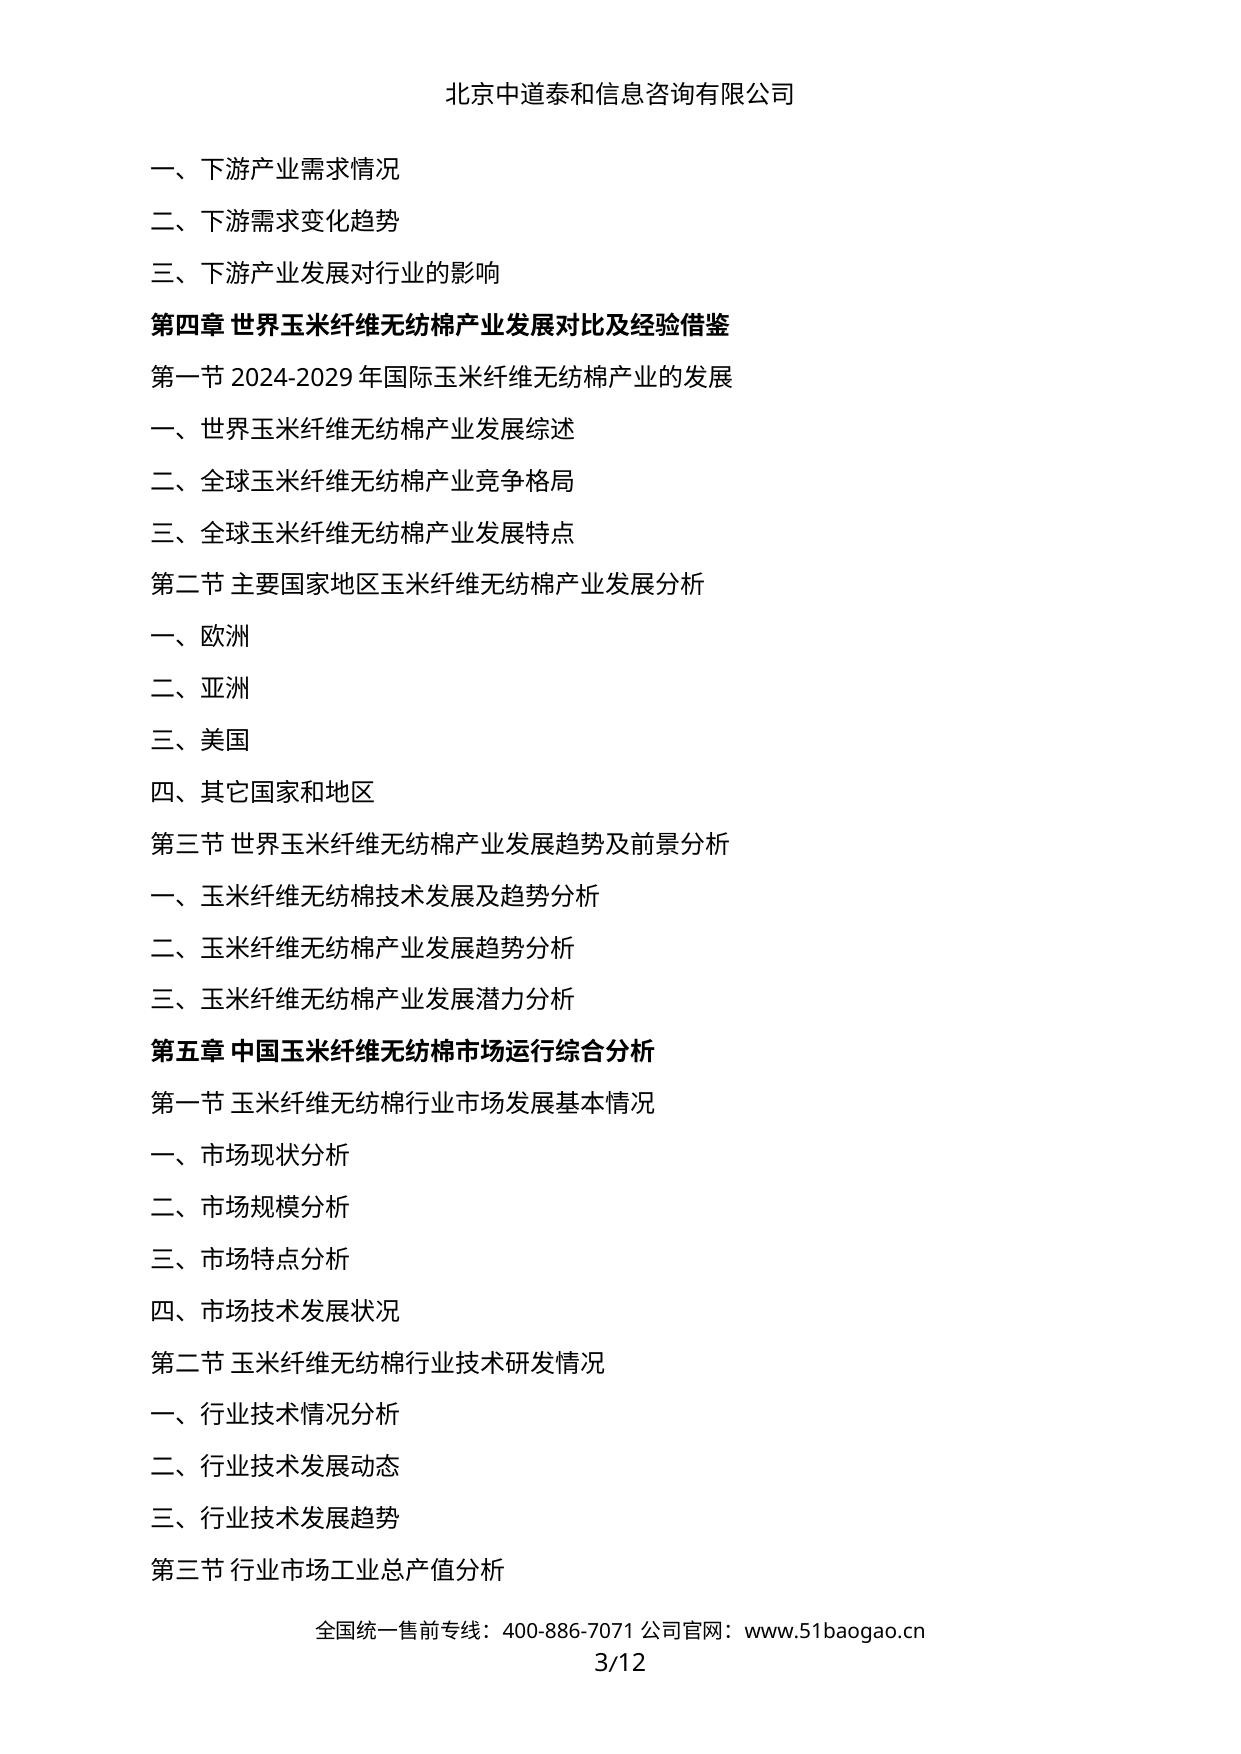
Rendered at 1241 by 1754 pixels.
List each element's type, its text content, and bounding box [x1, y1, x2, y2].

text 一、玉米纤维无纺棉技术发展及趋势分析 [150, 876, 1090, 912]
text 三、美国 [150, 721, 1090, 757]
text 三、市场特点分析 [150, 1239, 1090, 1276]
text 三、行业技术发展趋势 [150, 1499, 1090, 1535]
text 第一节 2024-2029年国际玉米纤维无纺棉产业的发展 [150, 357, 1090, 394]
text 二、行业技术发展动态 [150, 1447, 1090, 1483]
text 二、玉米纤维无纺棉产业发展趋势分析 [150, 928, 1090, 964]
text 第三节 行业市场工业总产值分析 [150, 1551, 1090, 1587]
text 二、下游需求变化趋势 [150, 202, 1090, 238]
text 第一节 玉米纤维无纺棉行业市场发展基本情况 [150, 1084, 1090, 1120]
text 第二节 玉米纤维无纺棉行业技术研发情况 [150, 1343, 1090, 1379]
text 第二节 主要国家地区玉米纤维无纺棉产业发展分析 [150, 565, 1090, 601]
text 第五章 中国玉米纤维无纺棉市场运行综合分析 [150, 1032, 1090, 1068]
text 三、下游产业发展对行业的影响 [150, 254, 1090, 290]
text 第三节 世界玉米纤维无纺棉产业发展趋势及前景分析 [150, 824, 1090, 861]
text 二、市场规模分析 [150, 1187, 1090, 1224]
text 第四章 世界玉米纤维无纺棉产业发展对比及经验借鉴 [150, 306, 1090, 342]
text 一、下游产业需求情况 [150, 150, 1090, 186]
text 三、玉米纤维无纺棉产业发展潜力分析 [150, 980, 1090, 1016]
text 四、其它国家和地区 [150, 772, 1090, 809]
text 一、欧洲 [150, 617, 1090, 653]
text 四、市场技术发展状况 [150, 1291, 1090, 1327]
text 一、行业技术情况分析 [150, 1395, 1090, 1431]
text 二、亚洲 [150, 669, 1090, 705]
text 一、世界玉米纤维无纺棉产业发展综述 [150, 409, 1090, 446]
text 三、全球玉米纤维无纺棉产业发展特点 [150, 513, 1090, 549]
text 二、全球玉米纤维无纺棉产业竞争格局 [150, 461, 1090, 497]
text 一、市场现状分析 [150, 1136, 1090, 1172]
